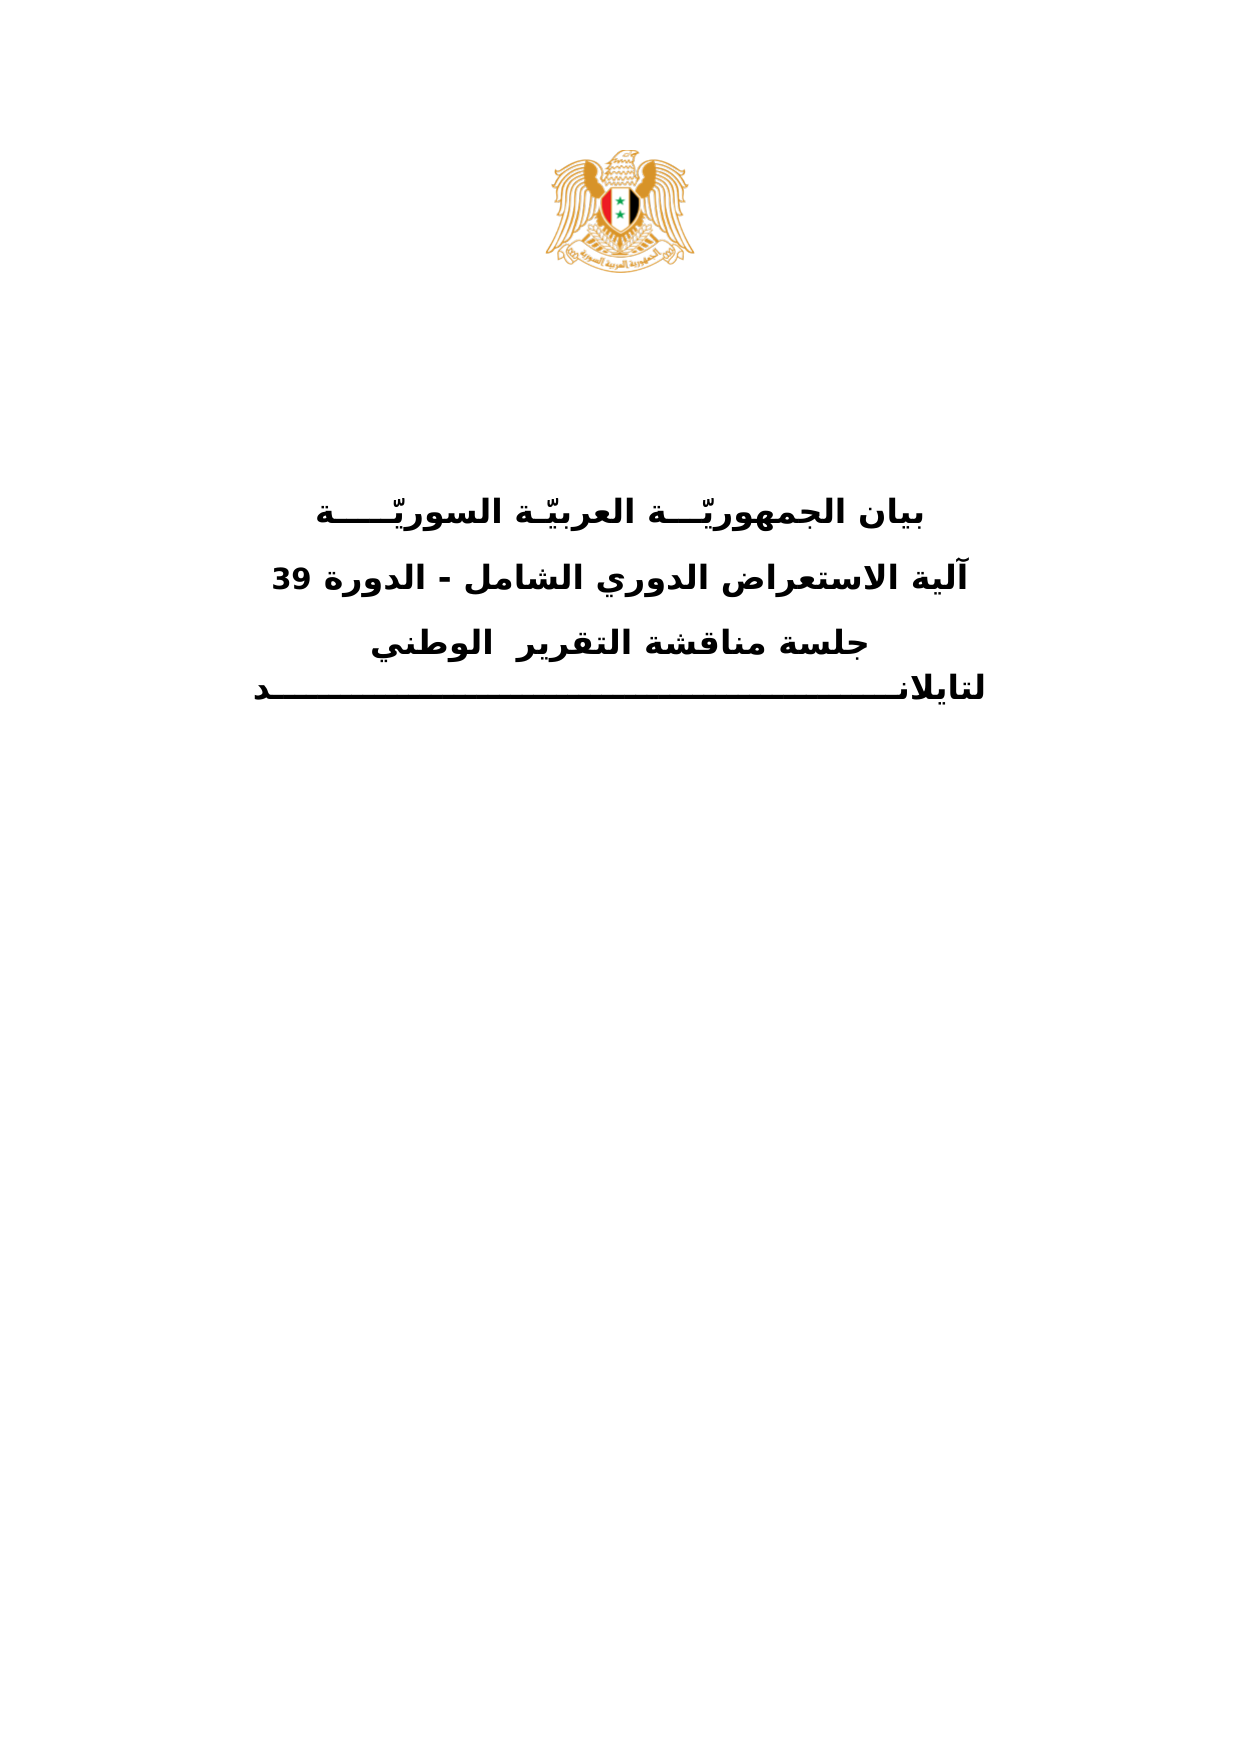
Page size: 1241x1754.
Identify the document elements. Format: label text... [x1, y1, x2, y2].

text آلية الاستعراض الدوري الشامل - الدورة 39 [187, 558, 1053, 597]
text بيان الجمهوريّـــة العربيّـة السوريّـــــة [187, 493, 1053, 532]
picture [545, 150, 695, 273]
text جلسة مناقشة التقرير الوطني لتايلانـــــــــــــــــــــــــــــــــــــــــــــــــــــــد [187, 623, 1053, 707]
